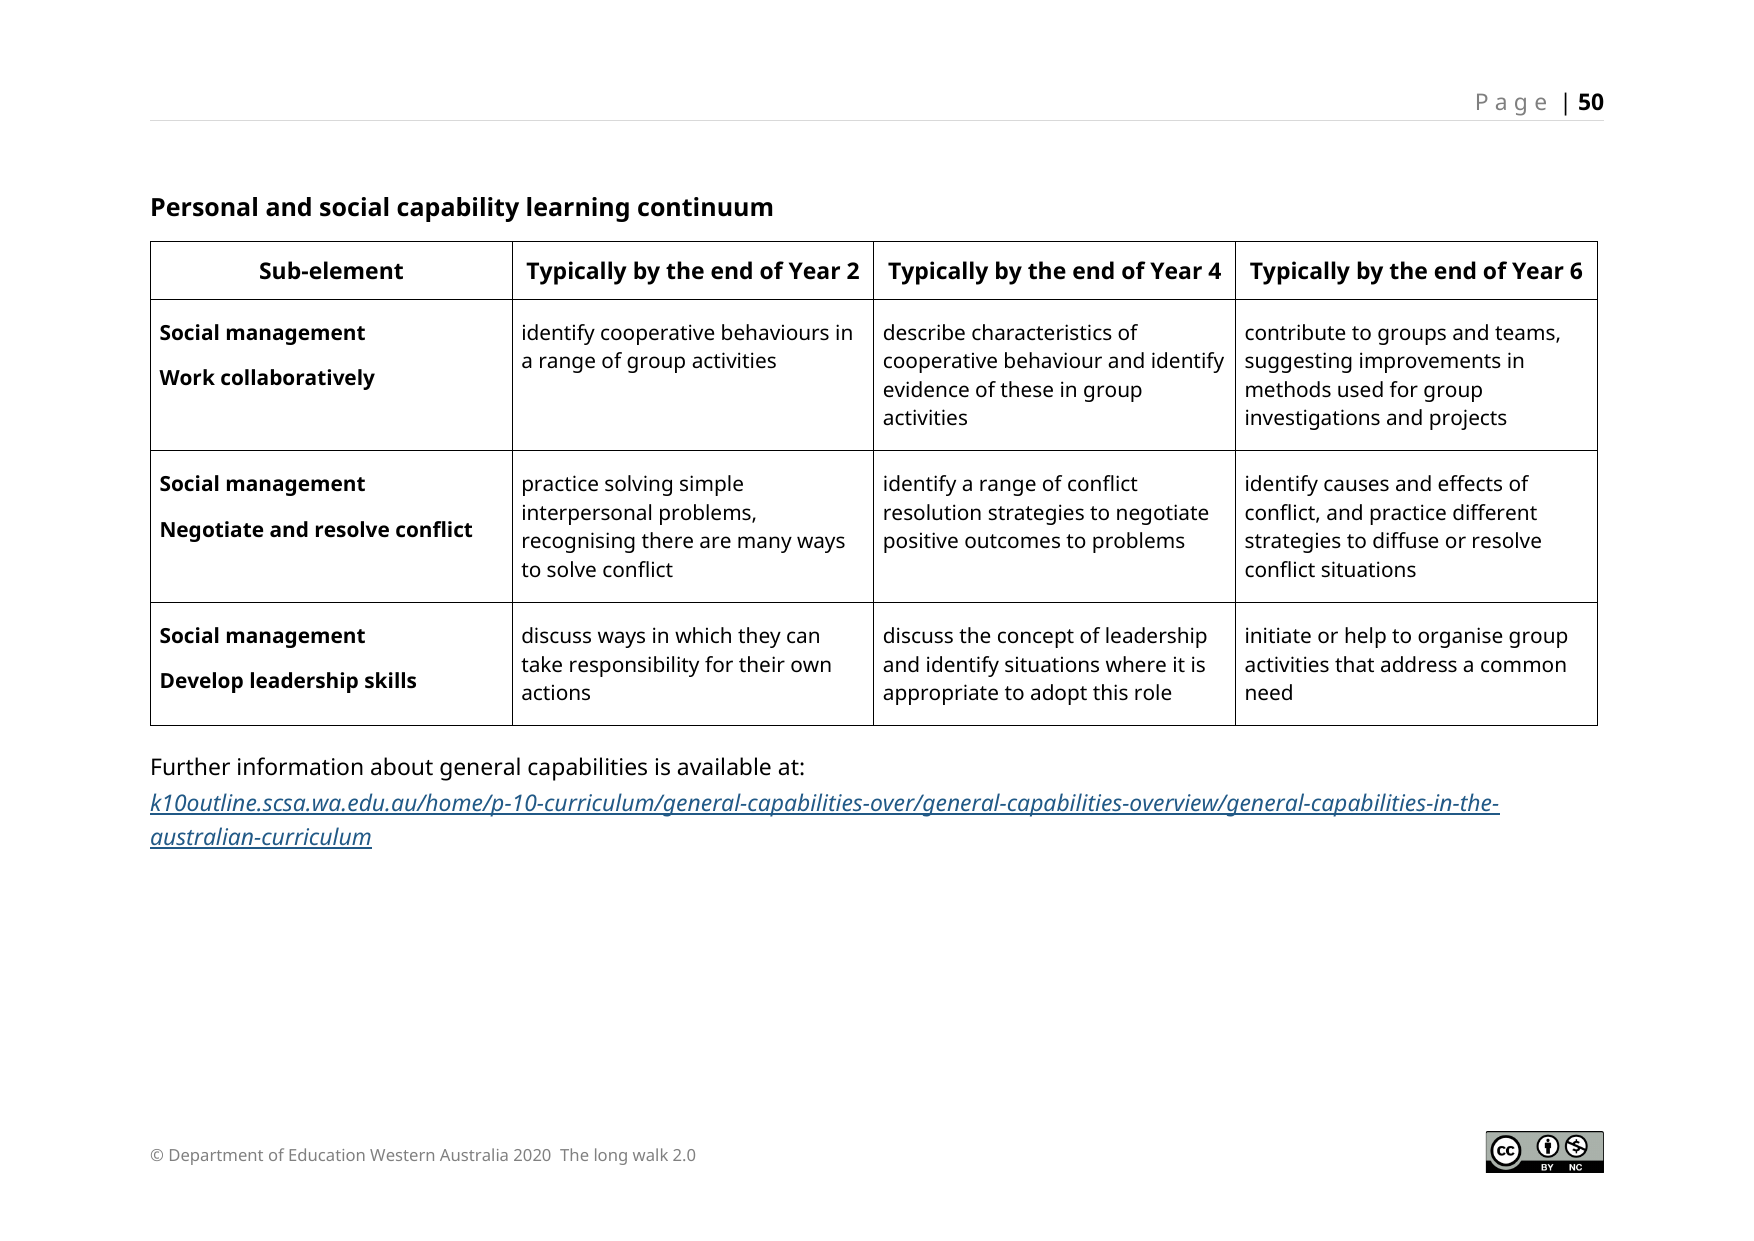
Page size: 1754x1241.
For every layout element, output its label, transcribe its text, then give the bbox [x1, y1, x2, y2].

table_cell identify causes and effects of conflict, and practice different strategies to diffuse or resolve conflict situations [1236, 451, 1597, 602]
picture [1485, 1131, 1604, 1173]
table_cell practice solving simple interpersonal problems, recognising there are many ways to solve conflict [513, 451, 873, 602]
table_cell Social management Work collaboratively [151, 300, 512, 450]
table_cell contribute to groups and teams, suggesting improvements in methods used for group investigations and projects [1236, 300, 1597, 450]
table_header Typically by the end of Year 2 [513, 242, 873, 298]
table_cell discuss the concept of leadership and identify situations where it is appropriate to adopt this role [874, 603, 1235, 725]
table_header Typically by the end of Year 4 [874, 242, 1235, 298]
table_header Typically by the end of Year 6 [1236, 242, 1597, 298]
table_cell identify cooperative behaviours in a range of group activities [513, 300, 873, 450]
table_cell Social management Negotiate and resolve conflict [151, 451, 512, 602]
table_cell initiate or help to organise group activities that address a common need [1236, 603, 1597, 725]
table_cell Social management Develop leadership skills [151, 603, 512, 725]
table_cell identify a range of conflict resolution strategies to negotiate positive outcomes to problems [874, 451, 1235, 602]
text Personal and social capability learning continuum [150, 189, 1604, 223]
table_cell describe characteristics of cooperative behaviour and identify evidence of these in group activities [874, 300, 1235, 450]
table_cell discuss ways in which they can take responsibility for their own actions [513, 603, 873, 725]
text Further information about general capabilities is available at: [150, 751, 1604, 782]
text k10outline.scsa.wa.edu.au/home/p-10-curriculum/general-capabilities-over/general-capabilities-overview/general-capabilities-in-the-australian-curriculum [150, 787, 1604, 852]
table_header Sub-element [151, 242, 512, 298]
